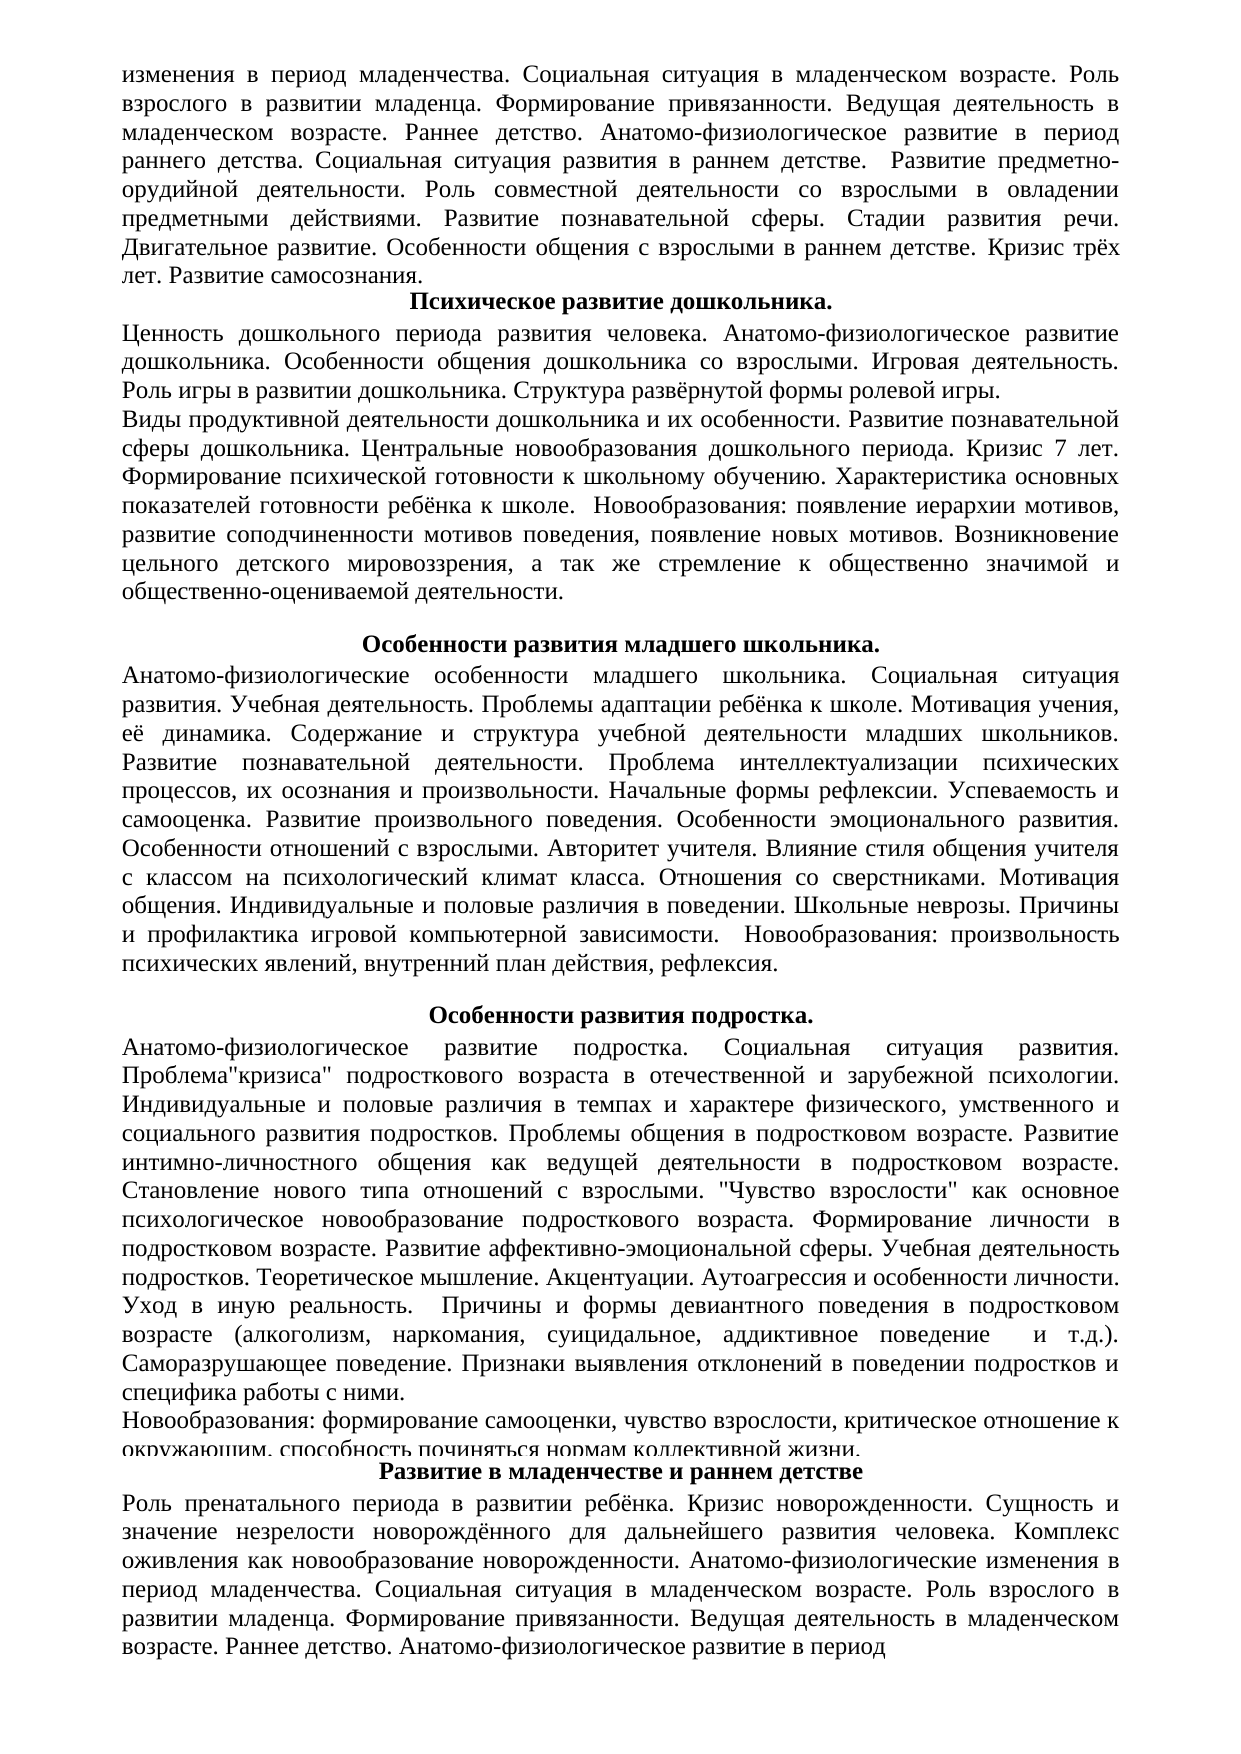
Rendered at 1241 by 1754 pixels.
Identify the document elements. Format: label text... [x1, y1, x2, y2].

table_cell Особенности развития подростка. [118, 1000, 1124, 1032]
table_cell Анатомо-физиологические особенности младшего школьника. Социальная ситуация развития. Учебная деятельность. Проблемы адаптации ребёнка к школе. Мотивация учения, её динамика. Содержание и структура учебной деятельности младших школьников. Развитие познавательной деятельности. Проблема интеллектуализации психических процессов, их осознания и произвольности. Начальные формы рефлексии. Успеваемость и самооценка. Развитие произвольного поведения. Особенности эмоционального развития. Особенности отношений с взрослыми. Авторитет учителя. Влияние стиля общения учителя с классом на психологический климат класса. Отношения со сверстниками. Мотивация общения. Индивидуальные и половые различия в поведении. Школьные неврозы. Причины и профилактика игровой компьютерной зависимости. Новообразования: произвольность психических явлений, внутренний план действия, рефлексия. [118, 661, 1124, 1000]
table_cell Анатомо-физиологическое развитие подростка. Социальная ситуация развития. Проблема"кризиса" подросткового возраста в отечественной и зарубежной психологии. Индивидуальные и половые различия в темпах и характере физического, умственного и социального развития подростков. Проблемы общения в подростковом возрасте. Развитие интимно-личностного общения как ведущей деятельности в подростковом возрасте. Становление нового типа отношений с взрослыми. "Чувство взрослости" как основное психологическое новообразование подросткового возраста. Формирование личности в подростковом возрасте. Развитие аффективно-эмоциональной сферы. Учебная деятельность подростков. Теоретическое мышление. Акцентуации. Аутоагрессия и особенности личности. Уход в иную реальность. Причины и формы девиантного поведения в подростковом возрасте (алкоголизм, наркомания, суицидальное, аддиктивное поведение и т.д.). Саморазрушающее поведение. Признаки выявления отклонений в поведении подростков и специфика работы с ними. Новообразования: формирование самооценки, чувство взрослости, критическое отношение к окружающим, способность починяться нормам коллективной жизни. [118, 1032, 1124, 1456]
table_cell Психическое развитие дошкольника. [118, 286, 1124, 318]
table_cell Развитие в младенчестве и раннем детстве [118, 1456, 1124, 1488]
table_cell Роль пренатального периода в развитии ребёнка. Кризис новорожденности. Сущность и значение незрелости новорождённого для дальнейшего развития человека. Комплекс оживления как новообразование новорожденности. Анатомо-физиологические изменения в период младенчества. Социальная ситуация в младенческом возрасте. Роль взрослого в развитии младенца. Формирование привязанности. Ведущая деятельность в младенческом возрасте. Раннее детство. Анатомо-физиологическое развитие в период [118, 1488, 1124, 1662]
table_header изменения в период младенчества. Социальная ситуация в младенческом возрасте. Роль взрослого в развитии младенца. Формирование привязанности. Ведущая деятельность в младенческом возрасте. Раннее детство. Анатомо-физиологическое развитие в период раннего детства. Социальная ситуация развития в раннем детстве. Развитие предметно- орудийной деятельности. Роль совместной деятельности со взрослыми в овладении предметными действиями. Развитие познавательной сферы. Стадии развития речи. Двигательное развитие. Особенности общения с взрослыми в раннем детстве. Кризис трёх лет. Развитие самосознания. [118, 59, 1124, 286]
table_cell Ценность дошкольного периода развития человека. Анатомо-физиологическое развитие дошкольника. Особенности общения дошкольника со взрослыми. Игровая деятельность. Роль игры в развитии дошкольника. Структура развёрнутой формы ролевой игры. Виды продуктивной деятельности дошкольника и их особенности. Развитие познавательной сферы дошкольника. Центральные новообразования дошкольного периода. Кризис 7 лет. Формирование психической готовности к школьному обучению. Характеристика основных показателей готовности ребёнка к школе. Новообразования: появление иерархии мотивов, развитие соподчиненности мотивов поведения, появление новых мотивов. Возникновение цельного детского мировоззрения, а так же стремление к общественно значимой и общественно-оцениваемой деятельности. [118, 318, 1124, 629]
table_cell Особенности развития младшего школьника. [118, 629, 1124, 661]
